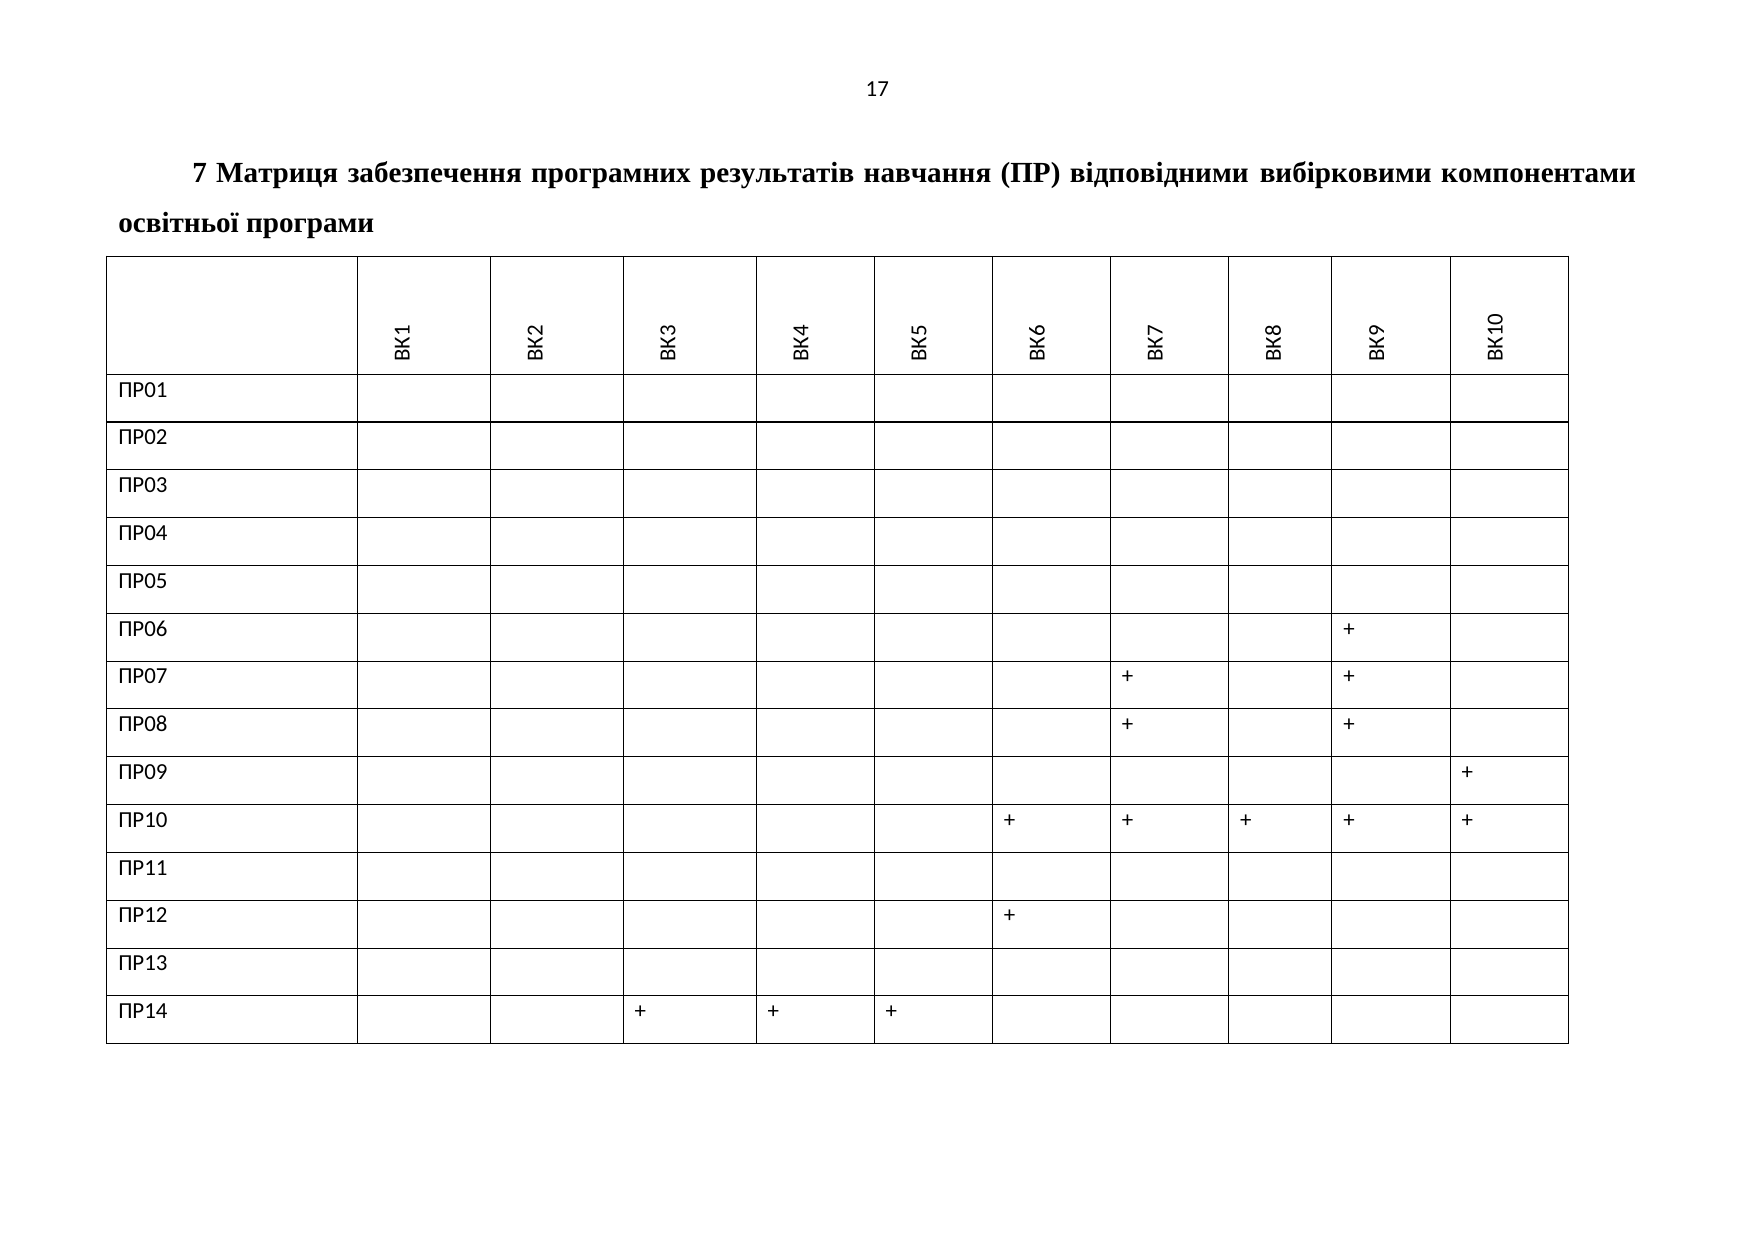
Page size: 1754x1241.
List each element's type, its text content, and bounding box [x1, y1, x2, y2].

table_cell [491, 423, 623, 469]
table_cell + [1451, 805, 1568, 852]
table_header ВК2 [491, 257, 623, 374]
table_cell ПР14 [107, 996, 357, 1043]
table_cell [993, 566, 1110, 613]
table_cell ПР11 [107, 853, 357, 899]
table_cell [624, 566, 756, 613]
table_cell + [1229, 805, 1331, 852]
table_cell [1229, 709, 1331, 756]
table_cell [757, 518, 874, 565]
table_cell + [1111, 805, 1228, 852]
table_cell [1451, 949, 1568, 995]
table_cell [491, 518, 623, 565]
table_header ВК3 [624, 257, 756, 374]
table_cell [491, 853, 623, 899]
table_cell [993, 709, 1110, 756]
table_cell [1111, 375, 1228, 421]
table_cell [875, 662, 992, 708]
table_cell [491, 996, 623, 1043]
table_cell ПР01 [107, 375, 357, 421]
table_cell [491, 662, 623, 708]
table_cell [358, 949, 490, 995]
table_cell [491, 375, 623, 421]
table_cell [757, 423, 874, 469]
table_cell [757, 853, 874, 899]
table_cell [1229, 901, 1331, 947]
table_cell [1111, 566, 1228, 613]
table_cell + [1111, 709, 1228, 756]
table_cell [1111, 614, 1228, 661]
table_cell [1229, 423, 1331, 469]
table_cell [1332, 996, 1450, 1043]
table_cell [1111, 757, 1228, 804]
table_cell [624, 901, 756, 947]
table_cell ПР13 [107, 949, 357, 995]
table_cell [1451, 375, 1568, 421]
table_cell [875, 805, 992, 852]
table_header ВК7 [1111, 257, 1228, 374]
table_cell [1451, 996, 1568, 1043]
table_cell [358, 805, 490, 852]
table_cell [993, 996, 1110, 1043]
table_cell [491, 470, 623, 517]
table_cell [1332, 757, 1450, 804]
table_cell ПР08 [107, 709, 357, 756]
table_cell [358, 709, 490, 756]
table_cell [757, 901, 874, 947]
table_cell [1451, 662, 1568, 708]
table_cell [624, 709, 756, 756]
table_cell [491, 949, 623, 995]
table_cell [1451, 853, 1568, 899]
table_cell [757, 757, 874, 804]
table_cell [993, 662, 1110, 708]
table_cell [491, 901, 623, 947]
table_cell [624, 853, 756, 899]
table_cell [1332, 949, 1450, 995]
table_cell [993, 757, 1110, 804]
table_cell [993, 375, 1110, 421]
table_cell [1451, 709, 1568, 756]
table_cell [875, 614, 992, 661]
table_cell + [993, 901, 1110, 947]
table_cell ПР07 [107, 662, 357, 708]
table_cell + [1332, 709, 1450, 756]
table_cell [624, 805, 756, 852]
table_cell [1332, 853, 1450, 899]
table_cell [1332, 375, 1450, 421]
table_cell [358, 614, 490, 661]
table_cell [491, 614, 623, 661]
table_cell [1332, 566, 1450, 613]
table_cell [624, 423, 756, 469]
table_cell [1229, 996, 1331, 1043]
table_cell [358, 901, 490, 947]
table_header ВК6 [993, 257, 1110, 374]
table_cell + [875, 996, 992, 1043]
table_cell + [757, 996, 874, 1043]
table_cell [1451, 470, 1568, 517]
table_cell [624, 518, 756, 565]
table_cell [757, 375, 874, 421]
table_cell [1451, 423, 1568, 469]
table_cell [993, 518, 1110, 565]
table_cell [1332, 470, 1450, 517]
table_cell [875, 853, 992, 899]
table_cell ПР09 [107, 757, 357, 804]
table_cell [491, 709, 623, 756]
table_cell [1111, 518, 1228, 565]
table_cell [358, 423, 490, 469]
table_cell + [1332, 662, 1450, 708]
table_cell + [993, 805, 1110, 852]
table_header ВК5 [875, 257, 992, 374]
table_cell [757, 709, 874, 756]
table_cell + [1451, 757, 1568, 804]
table_cell [875, 566, 992, 613]
table_cell [1111, 901, 1228, 947]
table_cell [624, 375, 756, 421]
table_cell [624, 757, 756, 804]
table_header ВК10 [1451, 257, 1568, 374]
table_header ВК4 [757, 257, 874, 374]
table_cell [358, 853, 490, 899]
table_cell [358, 518, 490, 565]
table_cell [358, 996, 490, 1043]
table_header ВК1 [358, 257, 490, 374]
table_cell [1451, 518, 1568, 565]
table_cell [491, 757, 623, 804]
table_cell [1451, 901, 1568, 947]
table_cell [875, 901, 992, 947]
table_header [107, 257, 357, 374]
table_cell [491, 566, 623, 613]
table_cell [757, 805, 874, 852]
table_cell [1451, 566, 1568, 613]
table_cell [358, 470, 490, 517]
table_cell [993, 949, 1110, 995]
table_cell [993, 614, 1110, 661]
table_cell [875, 375, 992, 421]
table_cell ПР02 [107, 423, 357, 469]
table_cell [358, 662, 490, 708]
table_cell [491, 805, 623, 852]
table_cell [1229, 518, 1331, 565]
table_cell [1332, 518, 1450, 565]
table_cell ПР12 [107, 901, 357, 947]
table_cell [1229, 566, 1331, 613]
table_cell [993, 470, 1110, 517]
table_header ВК9 [1332, 257, 1450, 374]
table_cell ПР04 [107, 518, 357, 565]
table_cell [1111, 423, 1228, 469]
table_cell [1111, 853, 1228, 899]
table_cell [1229, 757, 1331, 804]
table_cell [875, 757, 992, 804]
table_cell [1229, 470, 1331, 517]
table_cell [757, 949, 874, 995]
table_cell ПР03 [107, 470, 357, 517]
table_header ВК8 [1229, 257, 1331, 374]
table_cell [875, 518, 992, 565]
table_cell [1111, 996, 1228, 1043]
table_cell + [624, 996, 756, 1043]
table_cell [358, 375, 490, 421]
table_cell [1111, 470, 1228, 517]
table_cell [624, 470, 756, 517]
table_cell [358, 757, 490, 804]
table_cell + [1111, 662, 1228, 708]
table_cell [875, 709, 992, 756]
table_cell [875, 470, 992, 517]
table_cell [1229, 614, 1331, 661]
table_cell [358, 566, 490, 613]
table_cell [624, 662, 756, 708]
table_cell [757, 566, 874, 613]
table_cell [875, 423, 992, 469]
table_cell [1229, 662, 1331, 708]
table_cell [993, 423, 1110, 469]
table_cell [1332, 423, 1450, 469]
table_cell [1229, 375, 1331, 421]
table_cell ПР10 [107, 805, 357, 852]
table_cell ПР05 [107, 566, 357, 613]
table_cell [1332, 901, 1450, 947]
table_cell [1451, 614, 1568, 661]
table_cell [624, 614, 756, 661]
table_cell [757, 662, 874, 708]
table_cell [757, 614, 874, 661]
table_cell [757, 470, 874, 517]
table_cell [993, 853, 1110, 899]
table_cell [1111, 949, 1228, 995]
table_cell [1229, 853, 1331, 899]
table_cell [624, 949, 756, 995]
table_cell + [1332, 805, 1450, 852]
table_cell [1229, 949, 1331, 995]
table_cell + [1332, 614, 1450, 661]
subtitle 7 Матриця забезпечення програмних результатів навчання (ПР) відповідними вибірковими компонентами освітньої програми [118, 155, 1636, 239]
table_cell [875, 949, 992, 995]
table_cell ПР06 [107, 614, 357, 661]
